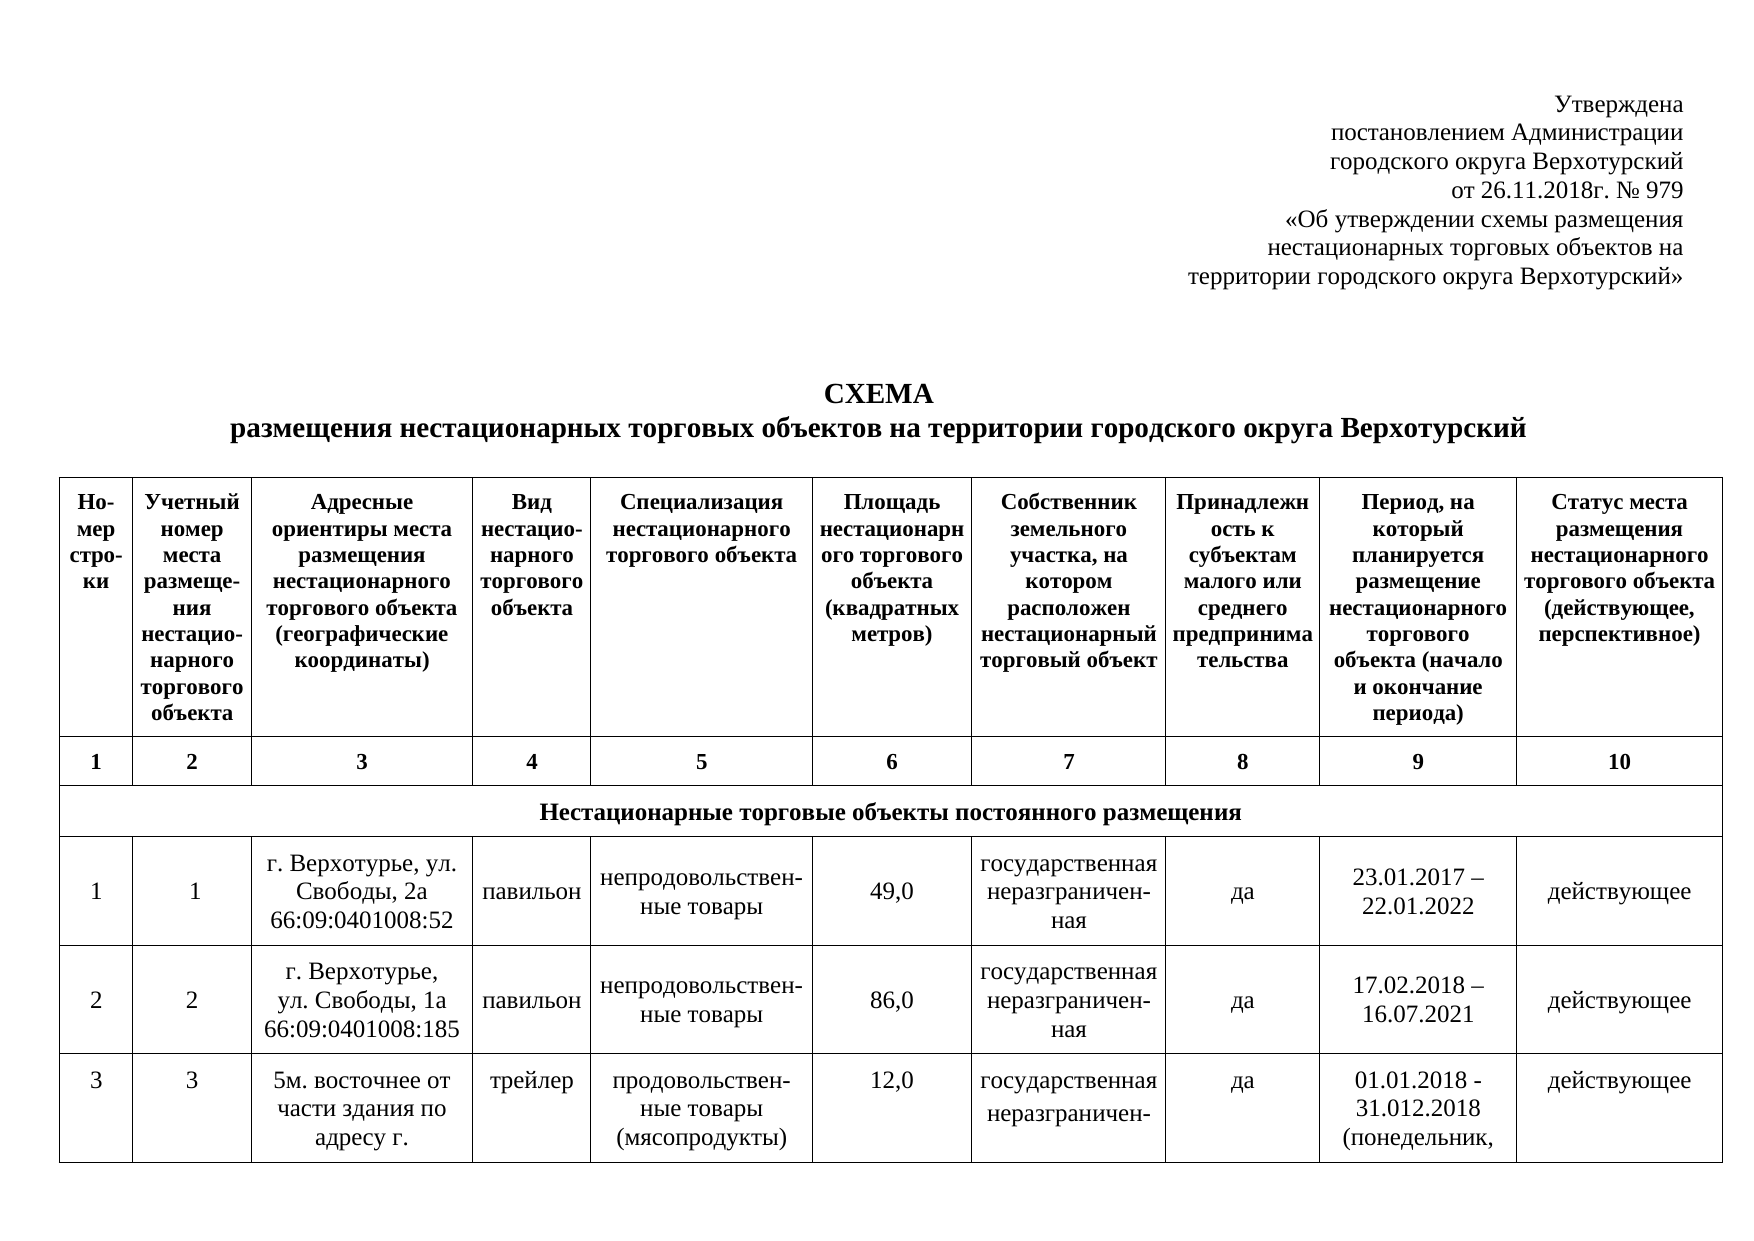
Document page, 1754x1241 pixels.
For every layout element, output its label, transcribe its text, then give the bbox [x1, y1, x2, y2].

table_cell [972, 1054, 1165, 1162]
table_cell действующее [1517, 1054, 1722, 1162]
text городского округа Верхотурский [74, 146, 1683, 175]
table_cell действующее [1517, 837, 1722, 944]
text СХЕМА [74, 376, 1683, 410]
text Утверждена [74, 89, 1683, 117]
table_cell г. Верхотурье, ул. Свободы, 1а 66:09:0401008:185 [252, 946, 472, 1053]
table_header Адресные ориентиры места размещения нестационарного торгового объекта (географические координаты) [252, 478, 472, 736]
table_cell 86,0 [813, 946, 971, 1053]
table_cell 5 [591, 737, 812, 785]
table_cell 9 [1320, 737, 1516, 785]
table_header Вид нестацио-нарного торгового объекта [473, 478, 590, 736]
table_cell да [1166, 946, 1319, 1053]
table_cell государственная неразграничен-ная [972, 946, 1165, 1053]
table_cell трейлер [473, 1054, 590, 1162]
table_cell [591, 1054, 812, 1162]
table_cell 7 [972, 737, 1165, 785]
text нестационарных торговых объектов на [74, 232, 1683, 261]
table_cell 3 [133, 1054, 251, 1162]
table_cell непродовольствен-ные товары [591, 837, 812, 944]
table_header Период, на который планируется размещение нестационарного торгового объекта (начало и окончание периода) [1320, 478, 1516, 736]
table_header Собственник земельного участка, на котором расположен нестационарный торговый объект [972, 478, 1165, 736]
table_cell 12,0 [813, 1054, 971, 1162]
text постановлением Администрации [74, 117, 1683, 146]
table_cell 1 [60, 837, 132, 944]
table_cell 17.02.2018 – 16.07.2021 [1320, 946, 1516, 1053]
table_cell 1 [133, 837, 251, 944]
table_cell 2 [133, 737, 251, 785]
table_cell да [1166, 1054, 1319, 1162]
text территории городского округа Верхотурский» [74, 261, 1683, 290]
table_header Но-мер стро-ки [60, 478, 132, 736]
table_cell 10 [1517, 737, 1722, 785]
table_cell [1320, 1054, 1516, 1162]
table_cell 2 [133, 946, 251, 1053]
table_cell государственная неразграничен-ная [972, 837, 1165, 944]
table_header Принадлежность к субъектам малого или среднего предпринимательства [1166, 478, 1319, 736]
table_cell 6 [813, 737, 971, 785]
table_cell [252, 1054, 472, 1162]
table_header Учетный номер места размеще-ния нестацио-нарного торгового объекта [133, 478, 251, 736]
table_cell 3 [252, 737, 472, 785]
table_header Площадь нестационарного торгового объекта (квадратных метров) [813, 478, 971, 736]
table_cell 23.01.2017 – 22.01.2022 [1320, 837, 1516, 944]
text от 26.11.2018г. № 979 [74, 175, 1683, 204]
table_cell 4 [473, 737, 590, 785]
table_cell непродовольствен-ные товары [591, 946, 812, 1053]
table_header Специализация нестационарного торгового объекта [591, 478, 812, 736]
table_cell павильон [473, 837, 590, 944]
text размещения нестационарных торговых объектов на территории городского округа Верхотурский [74, 410, 1683, 443]
text «Об утверждении схемы размещения [74, 204, 1683, 232]
table_cell действующее [1517, 946, 1722, 1053]
table_cell павильон [473, 946, 590, 1053]
table_cell 3 [60, 1054, 132, 1162]
table_cell г. Верхотурье, ул. Свободы, 2а 66:09:0401008:52 [252, 837, 472, 944]
table_cell 2 [60, 946, 132, 1053]
table_cell 8 [1166, 737, 1319, 785]
table_cell да [1166, 837, 1319, 944]
table_cell Нестационарные торговые объекты постоянного размещения [60, 786, 1722, 836]
table_cell 1 [60, 737, 132, 785]
table_cell 49,0 [813, 837, 971, 944]
table_header Статус места размещения нестационарного торгового объекта (действующее, перспективное) [1517, 478, 1722, 736]
